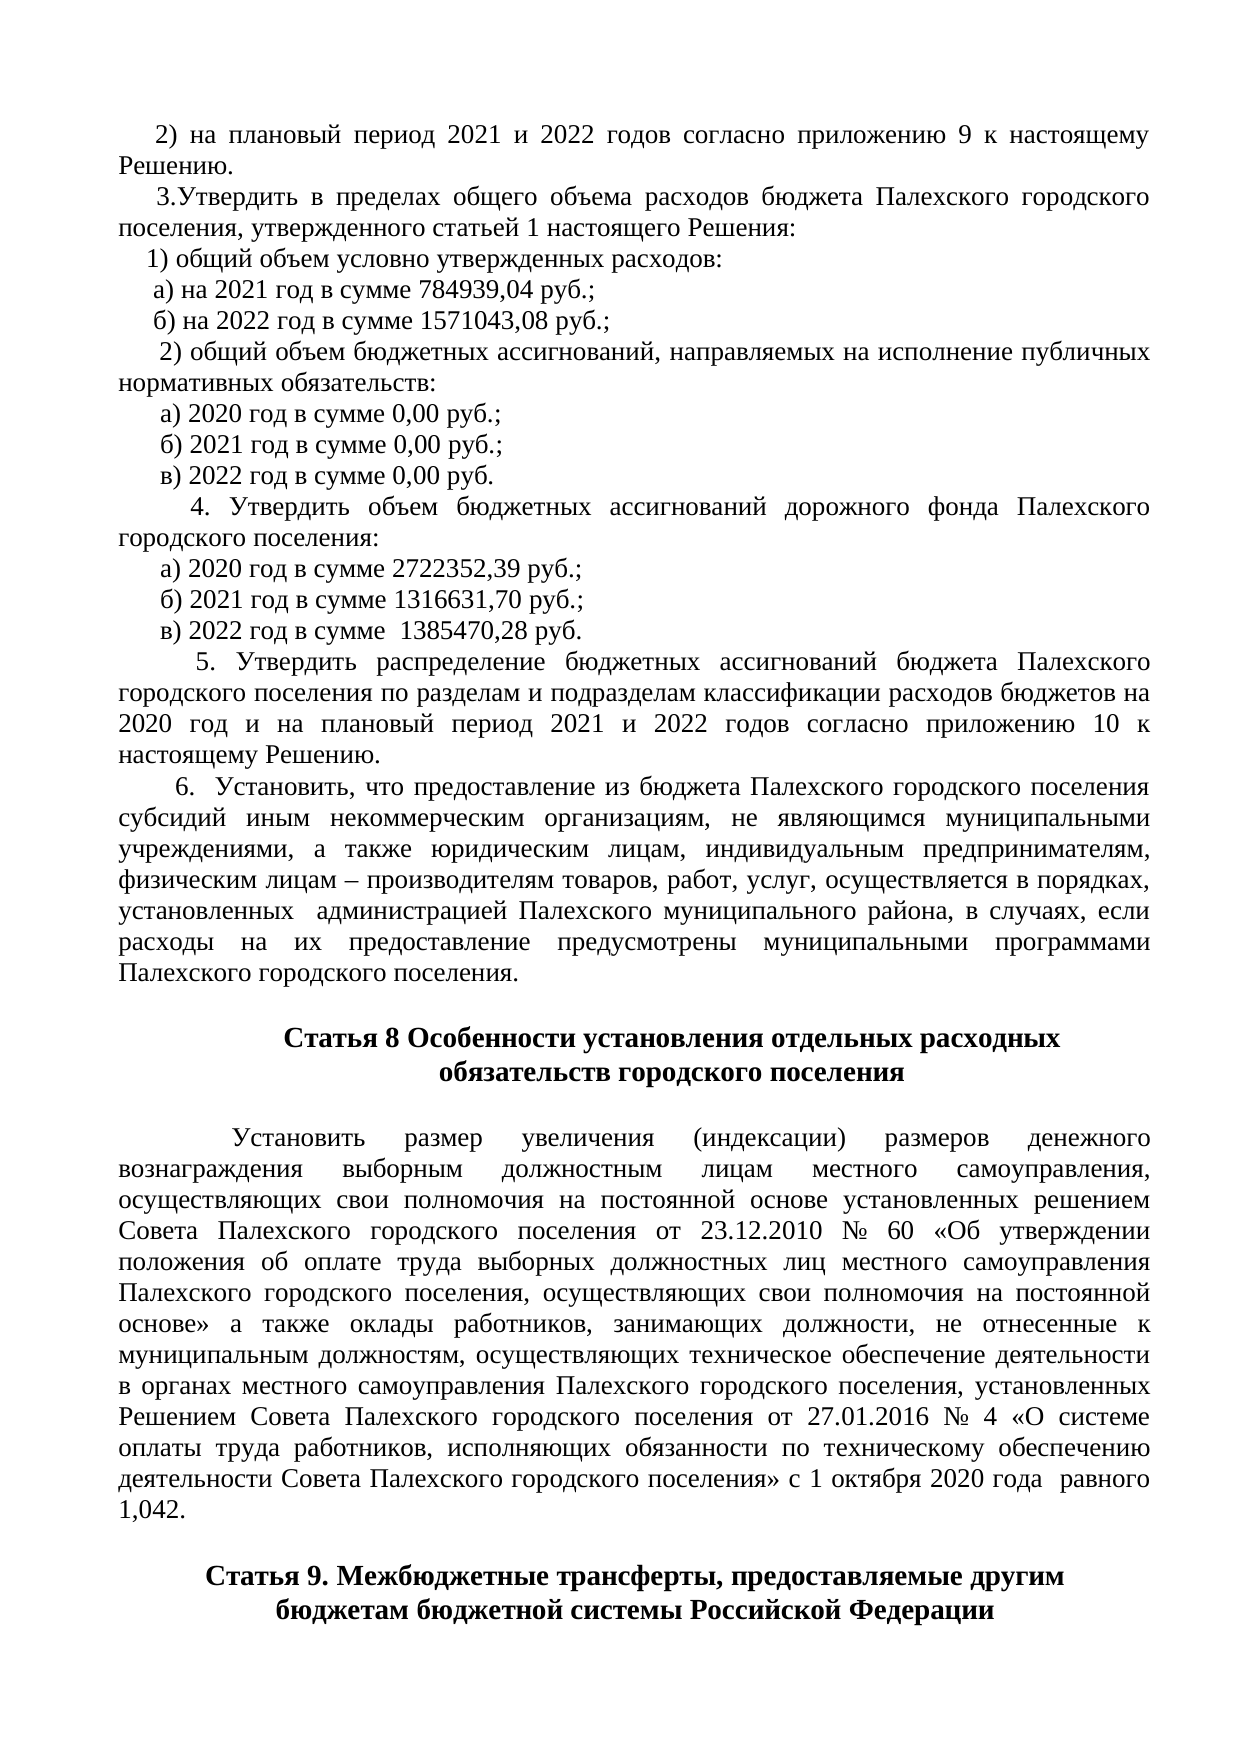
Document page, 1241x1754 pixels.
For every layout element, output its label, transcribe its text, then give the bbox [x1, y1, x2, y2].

text б) 2021 год в сумме 1316631,70 руб.; [118, 584, 1152, 615]
text а) 2020 год в сумме 0,00 руб.; [118, 397, 1152, 428]
text бюджетам бюджетной системы Российской Федерации [118, 1592, 1152, 1626]
text 4. Утвердить объем бюджетных ассигнований дорожного фонда Палехского городского поселения: [118, 491, 1152, 553]
text 3.Утвердить в пределах общего объема расходов бюджета Палехского городского поселения, утвержденного статьей 1 настоящего Решения: [118, 180, 1152, 242]
text в) 2022 год в сумме 0,00 руб. [118, 459, 1152, 491]
text Статья 9. Межбюджетные трансферты, предоставляемые другим [118, 1558, 1152, 1592]
text в) 2022 год в сумме 1385470,28 руб. [118, 615, 1152, 646]
text обязательств городского поселения [118, 1054, 1152, 1088]
text Установить размер увеличения (индексации) размеров денежного вознаграждения выборным должностным лицам местного самоуправления, осуществляющих свои полномочия на постоянной основе установленных решением Совета Палехского городского поселения от 23.12.2010 № 60 «Об утверждении положения об оплате труда выборных должностных лиц местного самоуправления Палехского городского поселения, осуществляющих свои полномочия на постоянной основе» а также оклады работников, занимающих должности, не отнесенные к муниципальным должностям, осуществляющих техническое обеспечение деятельности в органах местного самоуправления Палехского городского поселения, установленных Решением Совета Палехского городского поселения от 27.01.2016 № 4 «О системе оплаты труда работников, исполняющих обязанности по техническому обеспечению деятельности Совета Палехского городского поселения» с 1 октября 2020 года равного 1,042. [118, 1121, 1152, 1525]
text а) на 2021 год в сумме 784939,04 руб.; [118, 273, 1152, 304]
text 1) общий объем условно утвержденных расходов: [118, 242, 1152, 273]
text 6. Установить, что предоставление из бюджета Палехского городского поселения субсидий иным некоммерческим организациям, не являющимся муниципальными учреждениями, а также юридическим лицам, индивидуальным предпринимателям, физическим лицам – производителям товаров, работ, услуг, осуществляется в порядках, установленных администрацией Палехского муниципального района, в случаях, если расходы на их предоставление предусмотрены муниципальными программами Палехского городского поселения. [118, 770, 1152, 987]
text 2) на плановый период 2021 и 2022 годов согласно приложению 9 к настоящему Решению. [118, 118, 1152, 180]
text 5. Утвердить распределение бюджетных ассигнований бюджета Палехского городского поселения по разделам и подразделам классификации расходов бюджетов на 2020 год и на плановый период 2021 и 2022 годов согласно приложению 10 к настоящему Решению. [118, 646, 1152, 770]
text б) на 2022 год в сумме 1571043,08 руб.; [118, 304, 1152, 335]
text б) 2021 год в сумме 0,00 руб.; [118, 428, 1152, 459]
text Статья 8 Особенности установления отдельных расходных [118, 1021, 1152, 1054]
text а) 2020 год в сумме 2722352,39 руб.; [118, 553, 1152, 584]
text 2) общий объем бюджетных ассигнований, направляемых на исполнение публичных нормативных обязательств: [118, 335, 1152, 397]
